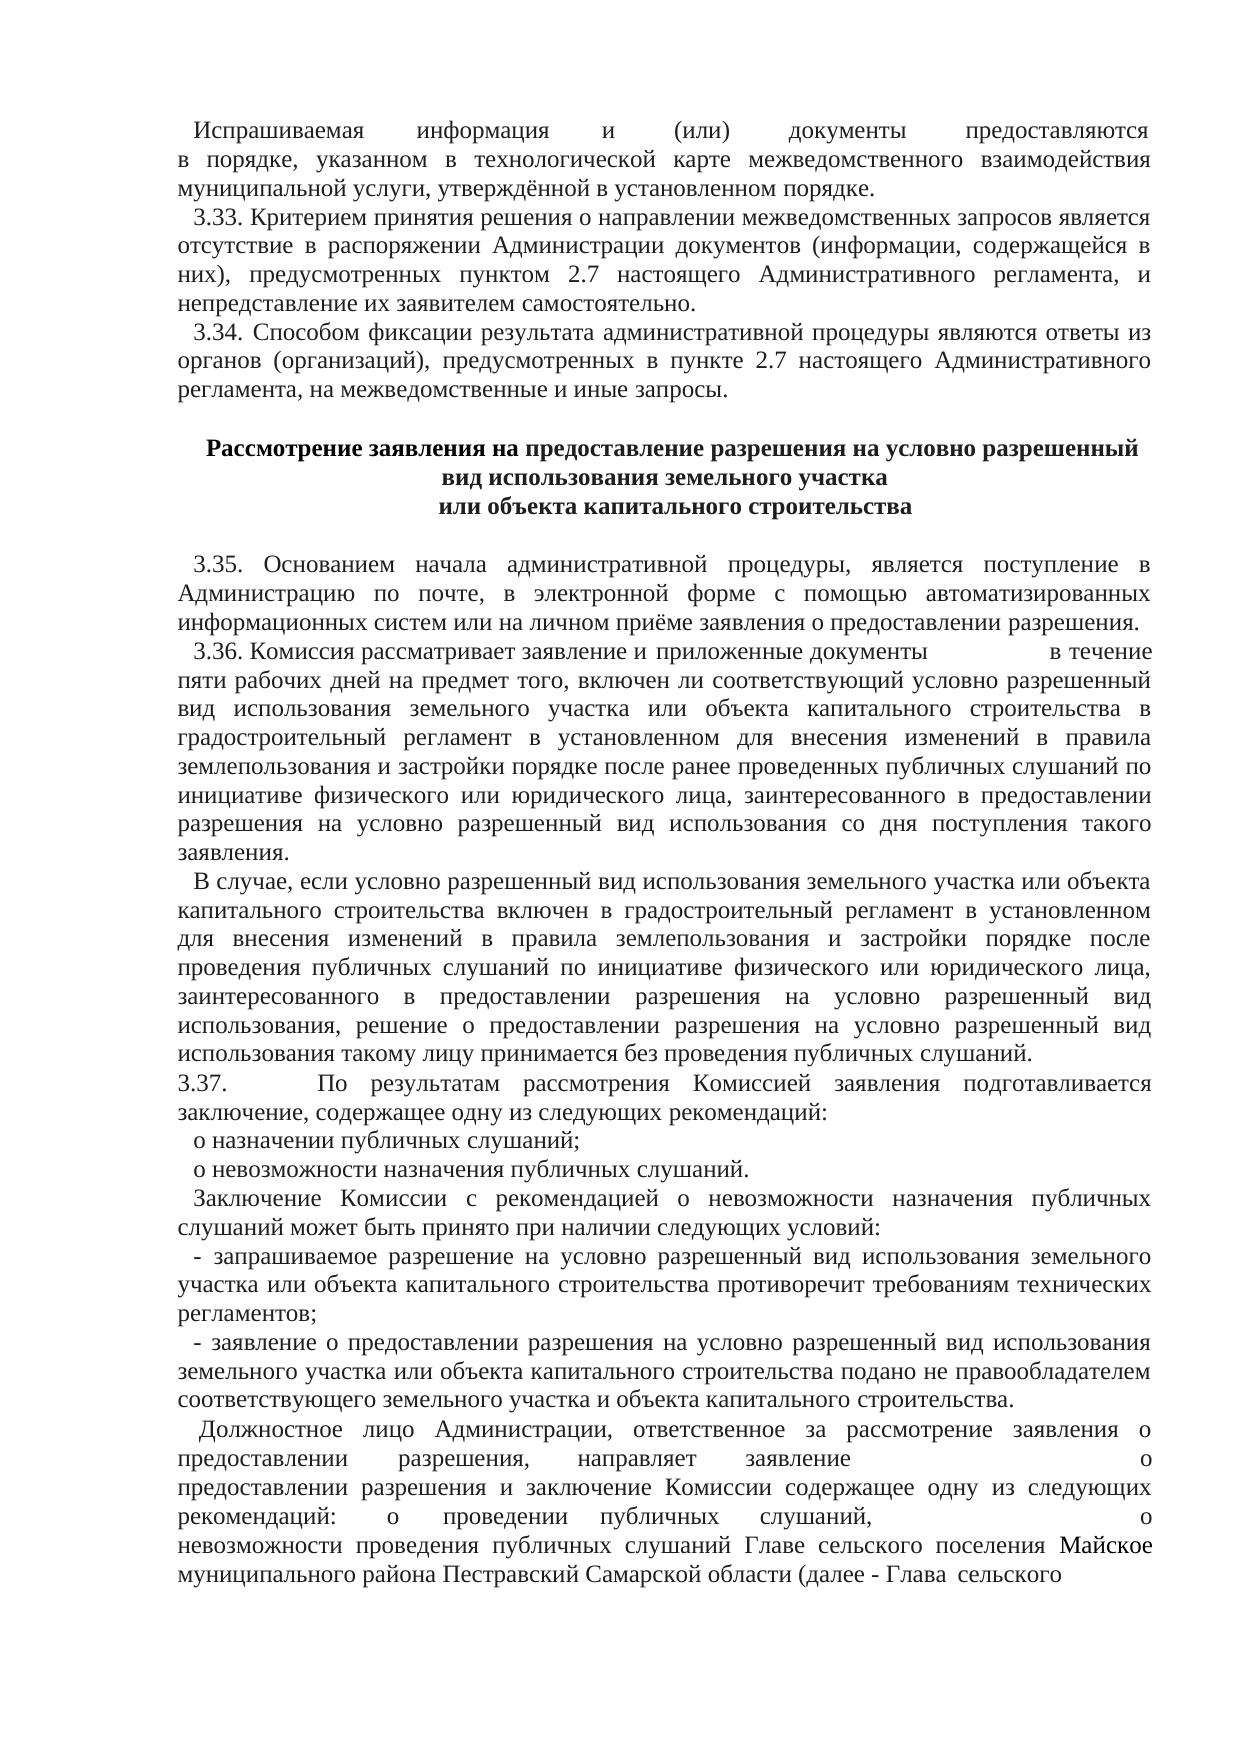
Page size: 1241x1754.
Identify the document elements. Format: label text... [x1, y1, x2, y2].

text Заключение Комиссии с рекомендацией о невозможности назначения публичных слушаний может быть принято при наличии следующих условий: [177, 1183, 1152, 1241]
list По результатам рассмотрения Комиссией заявления подготавливается заключение, содержащее одну из следующих рекомендаций: [177, 1068, 1152, 1126]
list Критерием принятия решения о направлении межведомственных запросов является отсутствие в распоряжении Администрации документов (информации, содержащейся в них), предусмотренных пунктом 2.7 настоящего Административного регламента, и непредставление их заявителем самостоятельно. [177, 202, 1152, 317]
list Комиссия рассматривает заявление и приложенные документы в течение пяти рабочих дней на предмет того, включен ли соответствующий условно разрешенный вид использования земельного участка или объекта капитального строительства в градостроительный регламент в установленном для внесения изменений в правила землепользования и застройки порядке после ранее проведенных публичных слушаний по инициативе физического или юридического лица, заинтересованного в предоставлении разрешения на условно разрешенный вид использования со дня поступления такого заявления. [177, 636, 1152, 866]
text Должностное лицо Администрации, ответственное за рассмотрение заявления о предоставлении разрешения, направляет заявление о предоставлении разрешения и заключение Комиссии содержащее одну из следующих рекомендаций: о проведении публичных слушаний, о невозможности проведения публичных слушаний Главе сельского поселения Майское муниципального района Пестравский Самарской области (далее - Глава сельского [177, 1414, 1152, 1588]
list запрашиваемое разрешение на условно разрешенный вид использования земельного участка или объекта капитального строительства противоречит требованиям технических регламентов; [177, 1241, 1152, 1327]
text или объекта капитального строительства [438, 491, 1240, 520]
list Основанием начала административной процедуры, является поступление в Администрацию по почте, в электронной форме с помощью автоматизированных информационных систем или на личном приёме заявления о предоставлении разрешения. [177, 549, 1151, 636]
subtitle Рассмотрение заявления на предоставление разрешения на условно разрешенный вид использования земельного участка [206, 433, 1141, 491]
text В случае, если условно разрешенный вид использования земельного участка или объекта капитального строительства включен в градостроительный регламент в установленном для внесения изменений в правила землепользования и застройки порядке после проведения публичных слушаний по инициативе физического или юридического лица, заинтересованного в предоставлении разрешения на условно разрешенный вид использования, решение о предоставлении разрешения на условно разрешенный вид использования такому лицу принимается без проведения публичных слушаний. [177, 866, 1152, 1067]
text Испрашиваемая информация и (или) документы предоставляются в порядке, указанном в технологической карте межведомственного взаимодействия муниципальной услуги, утверждённой в установленном порядке. [177, 115, 1152, 201]
list заявление о предоставлении разрешения на условно разрешенный вид использования земельного участка или объекта капитального строительства подано не правообладателем соответствующего земельного участка и объекта капитального строительства. [177, 1327, 1152, 1413]
list Способом фиксации результата административной процедуры являются ответы из органов (организаций), предусмотренных в пункте 2.7 настоящего Административного регламента, на межведомственные и иные запросы. [177, 317, 1152, 403]
list назначении публичных слушаний; [193, 1126, 1240, 1154]
list невозможности назначения публичных слушаний. [193, 1154, 1240, 1183]
